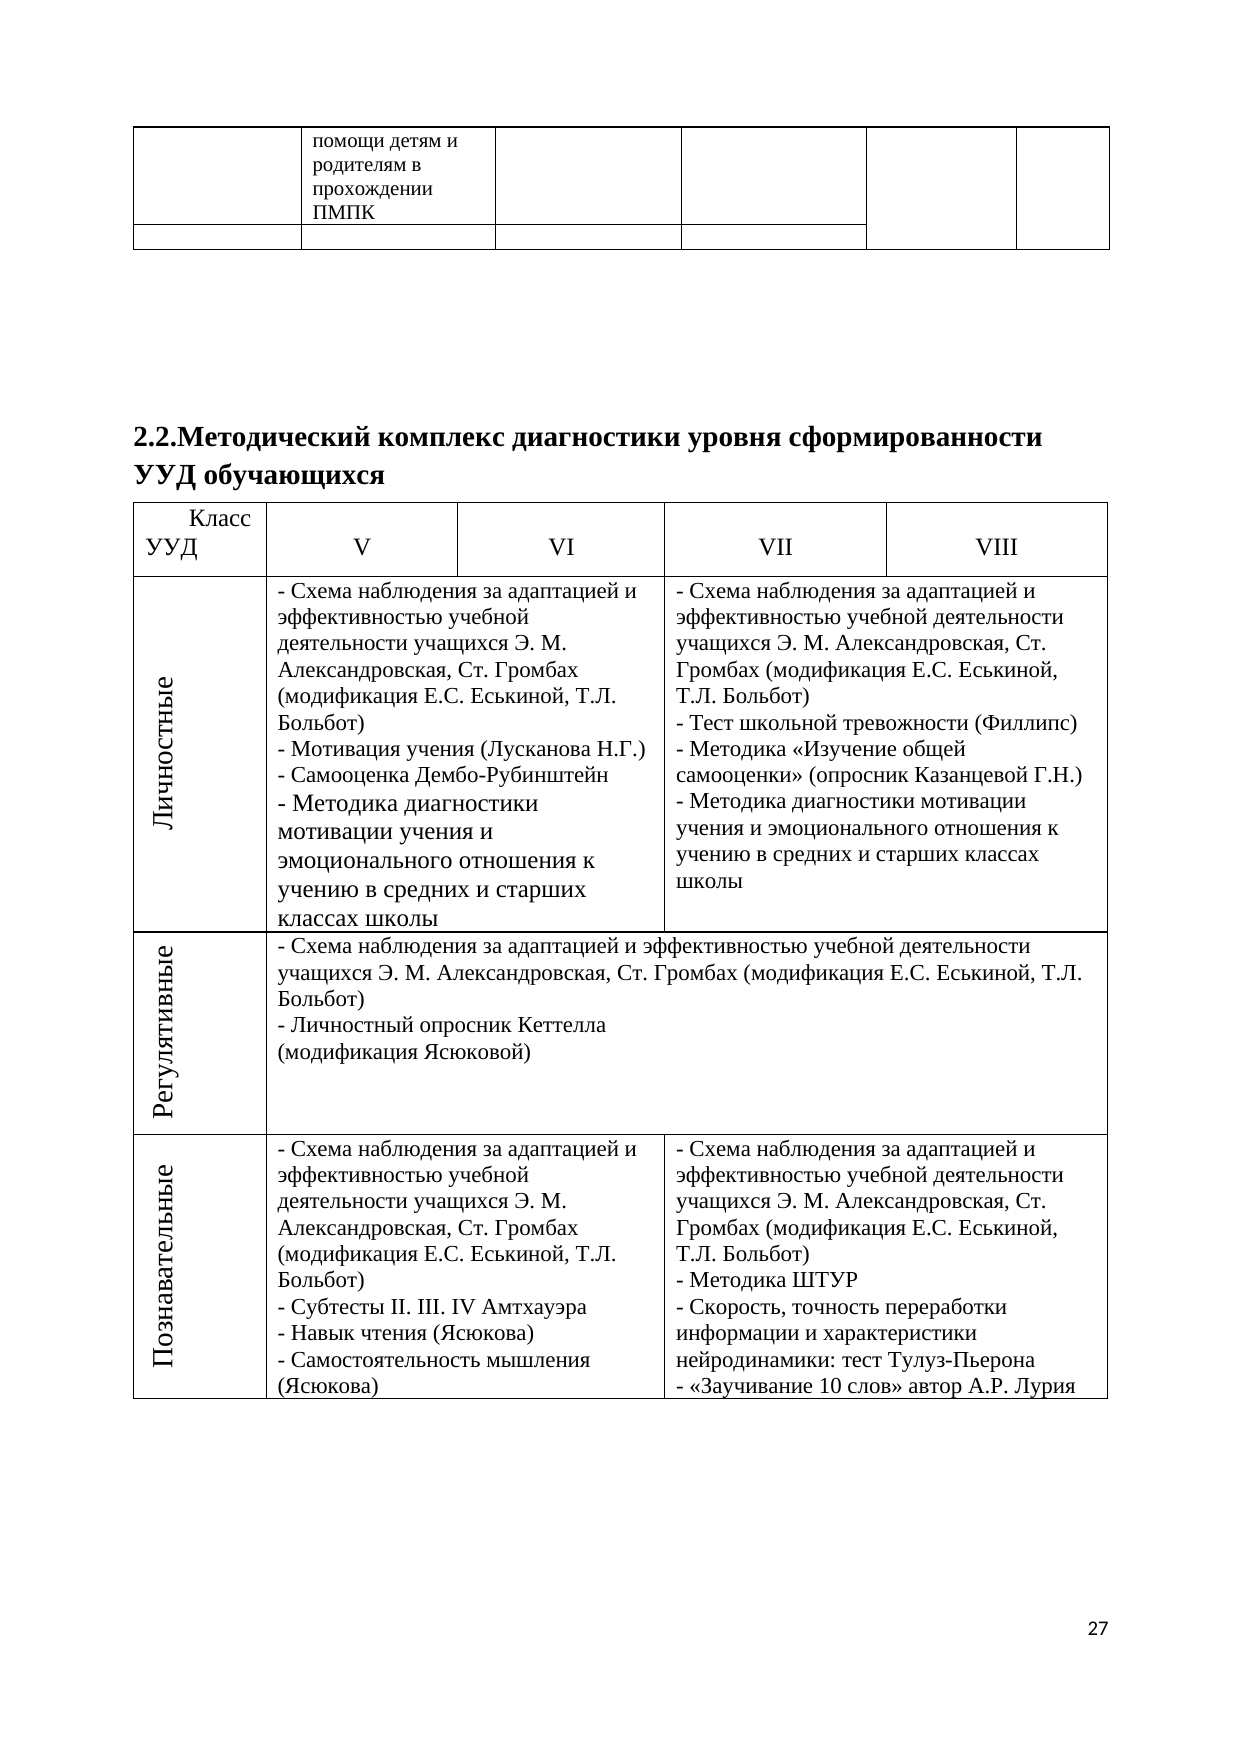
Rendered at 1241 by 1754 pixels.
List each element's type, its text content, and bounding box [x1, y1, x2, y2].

table_cell - Схема наблюдения за адаптацией и эффективностью учебной деятельности учащихся Э. М. Александровская, Ст. Громбах (модификация Е.С. Еськиной, Т.Л. Больбот) - Методика ШТУР - Скорость, точность переработки информации и характеристики нейродинамики: тест Тулуз-Пьерона - «Заучивание 10 слов» автор А.Р. Лурия [665, 1135, 1107, 1398]
table_cell [134, 225, 301, 249]
table_header V [267, 503, 457, 576]
table_cell [302, 225, 495, 249]
subtitle 2.2.Методический комплекс диагностики уровня сформированности УУД обучающихся [133, 419, 1109, 491]
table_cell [302, 128, 495, 224]
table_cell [682, 128, 866, 224]
table_cell - Схема наблюдения за адаптацией и эффективностью учебной деятельности учащихся Э. М. Александровская, Ст. Громбах (модификация Е.С. Еськиной, Т.Л. Больбот) - Мотивация учения (Лусканова Н.Г.) - Самооценка Дембо-Рубинштейн - Методика диагностики мотивации учения и эмоционального отношения к учению в средних и старших классах школы [267, 577, 664, 931]
table_cell - Схема наблюдения за адаптацией и эффективностью учебной деятельности учащихся Э. М. Александровская, Ст. Громбах (модификация Е.С. Еськиной, Т.Л. Больбот) - Тест школьной тревожности (Филлипс) - Методика «Изучение общей самооценки» (опросник Казанцевой Г.Н.) - Методика диагностики мотивации учения и эмоционального отношения к учению в средних и старших классах школы [665, 577, 1107, 931]
table_cell - Схема наблюдения за адаптацией и эффективностью учебной деятельности учащихся Э. М. Александровская, Ст. Громбах (модификация Е.С. Еськиной, Т.Л. Больбот) - Личностный опросник Кеттелла (модификация Ясюковой) [267, 933, 1107, 1134]
table_header VI [458, 503, 664, 576]
table_cell [496, 225, 681, 249]
table_cell Регулятивные [134, 933, 266, 1134]
table_cell [682, 225, 866, 249]
table_cell Познавательные [134, 1135, 266, 1398]
table_header VII [665, 503, 886, 576]
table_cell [496, 128, 681, 224]
table_cell Личностные [134, 577, 266, 931]
table_header Класс УУД [134, 503, 266, 576]
table_cell - Схема наблюдения за адаптацией и эффективностью учебной деятельности учащихся Э. М. Александровская, Ст. Громбах (модификация Е.С. Еськиной, Т.Л. Больбот) - Субтесты II. III. IV Амтхауэра - Навык чтения (Ясюкова) - Самостоятельность мышления (Ясюкова) [267, 1135, 664, 1398]
table_cell [134, 128, 301, 224]
table_header VIII [887, 503, 1107, 576]
